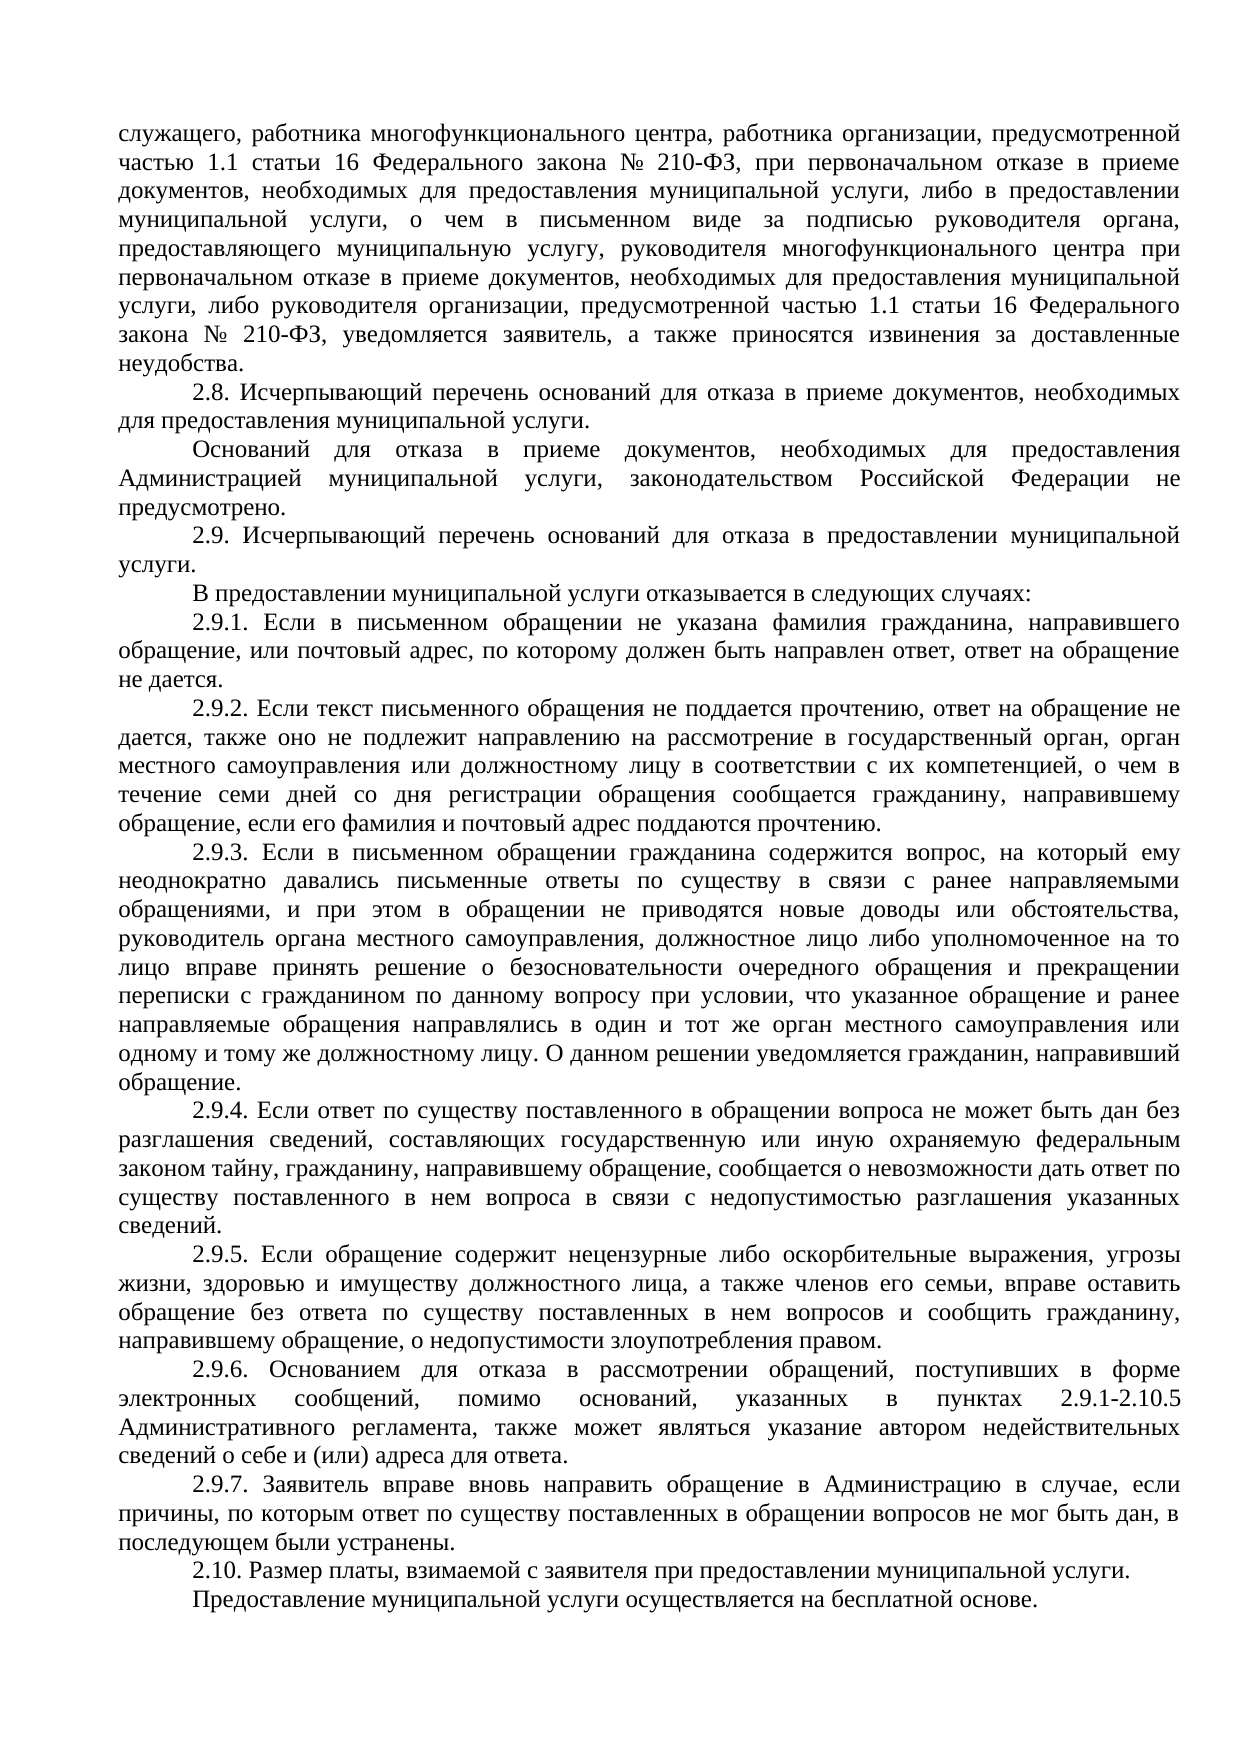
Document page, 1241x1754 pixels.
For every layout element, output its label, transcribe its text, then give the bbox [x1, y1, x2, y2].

text 2.9.7. Заявитель вправе вновь направить обращение в Администрацию в случае, если причины, по которым ответ по существу поставленных в обращении вопросов не мог быть дан, в последующем были устранены. [118, 1469, 1181, 1556]
text 2.9.1. Если в письменном обращении не указана фамилия гражданина, направившего обращение, или почтовый адрес, по которому должен быть направлен ответ, ответ на обращение не дается. [118, 607, 1181, 693]
text Оснований для отказа в приеме документов, необходимых для предоставления Администрацией муниципальной услуги, законодательством Российской Федерации не предусмотрено. [118, 434, 1181, 521]
text 2.8. Исчерпывающий перечень оснований для отказа в приеме документов, необходимых для предоставления муниципальной услуги. [118, 377, 1181, 434]
text В предоставлении муниципальной услуги отказывается в следующих случаях: [118, 578, 1181, 607]
text 2.9. Исчерпывающий перечень оснований для отказа в предоставлении муниципальной услуги. [118, 521, 1181, 578]
text 2.9.2. Если текст письменного обращения не поддается прочтению, ответ на обращение не дается, также оно не подлежит направлению на рассмотрение в государственный орган, орган местного самоуправления или должностному лицу в соответствии с их компетенцией, о чем в течение семи дней со дня регистрации обращения сообщается гражданину, направившему обращение, если его фамилия и почтовый адрес поддаются прочтению. [118, 693, 1181, 837]
text 2.9.6. Основанием для отказа в рассмотрении обращений, поступивших в форме электронных сообщений, помимо оснований, указанных в пунктах 2.9.1-2.10.5 Административного регламента, также может являться указание автором недействительных сведений о себе и (или) адреса для ответа. [118, 1354, 1181, 1469]
text 2.9.4. Если ответ по существу поставленного в обращении вопроса не может быть дан без разглашения сведений, составляющих государственную или иную охраняемую федеральным законом тайну, гражданину, направившему обращение, сообщается о невозможности дать ответ по существу поставленного в нем вопроса в связи с недопустимостью разглашения указанных сведений. [118, 1096, 1181, 1239]
text 2.9.5. Если обращение содержит нецензурные либо оскорбительные выражения, угрозы жизни, здоровью и имуществу должностного лица, а также членов его семьи, вправе оставить обращение без ответа по существу поставленных в нем вопросов и сообщить гражданину, направившему обращение, о недопустимости злоупотребления правом. [118, 1239, 1181, 1354]
text Предоставление муниципальной услуги осуществляется на бесплатной основе. [118, 1584, 1181, 1613]
text 2.10. Размер платы, взимаемой с заявителя при предоставлении муниципальной услуги. [118, 1556, 1181, 1584]
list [118, 118, 1181, 377]
text 2.9.3. Если в письменном обращении гражданина содержится вопрос, на который ему неоднократно давались письменные ответы по существу в связи с ранее направляемыми обращениями, и при этом в обращении не приводятся новые доводы или обстоятельства, руководитель органа местного самоуправления, должностное лицо либо уполномоченное на то лицо вправе принять решение о безосновательности очередного обращения и прекращении переписки с гражданином по данному вопросу при условии, что указанное обращение и ранее направляемые обращения направлялись в один и тот же орган местного самоуправления или одному и тому же должностному лицу. О данном решении уведомляется гражданин, направивший обращение. [118, 837, 1181, 1096]
